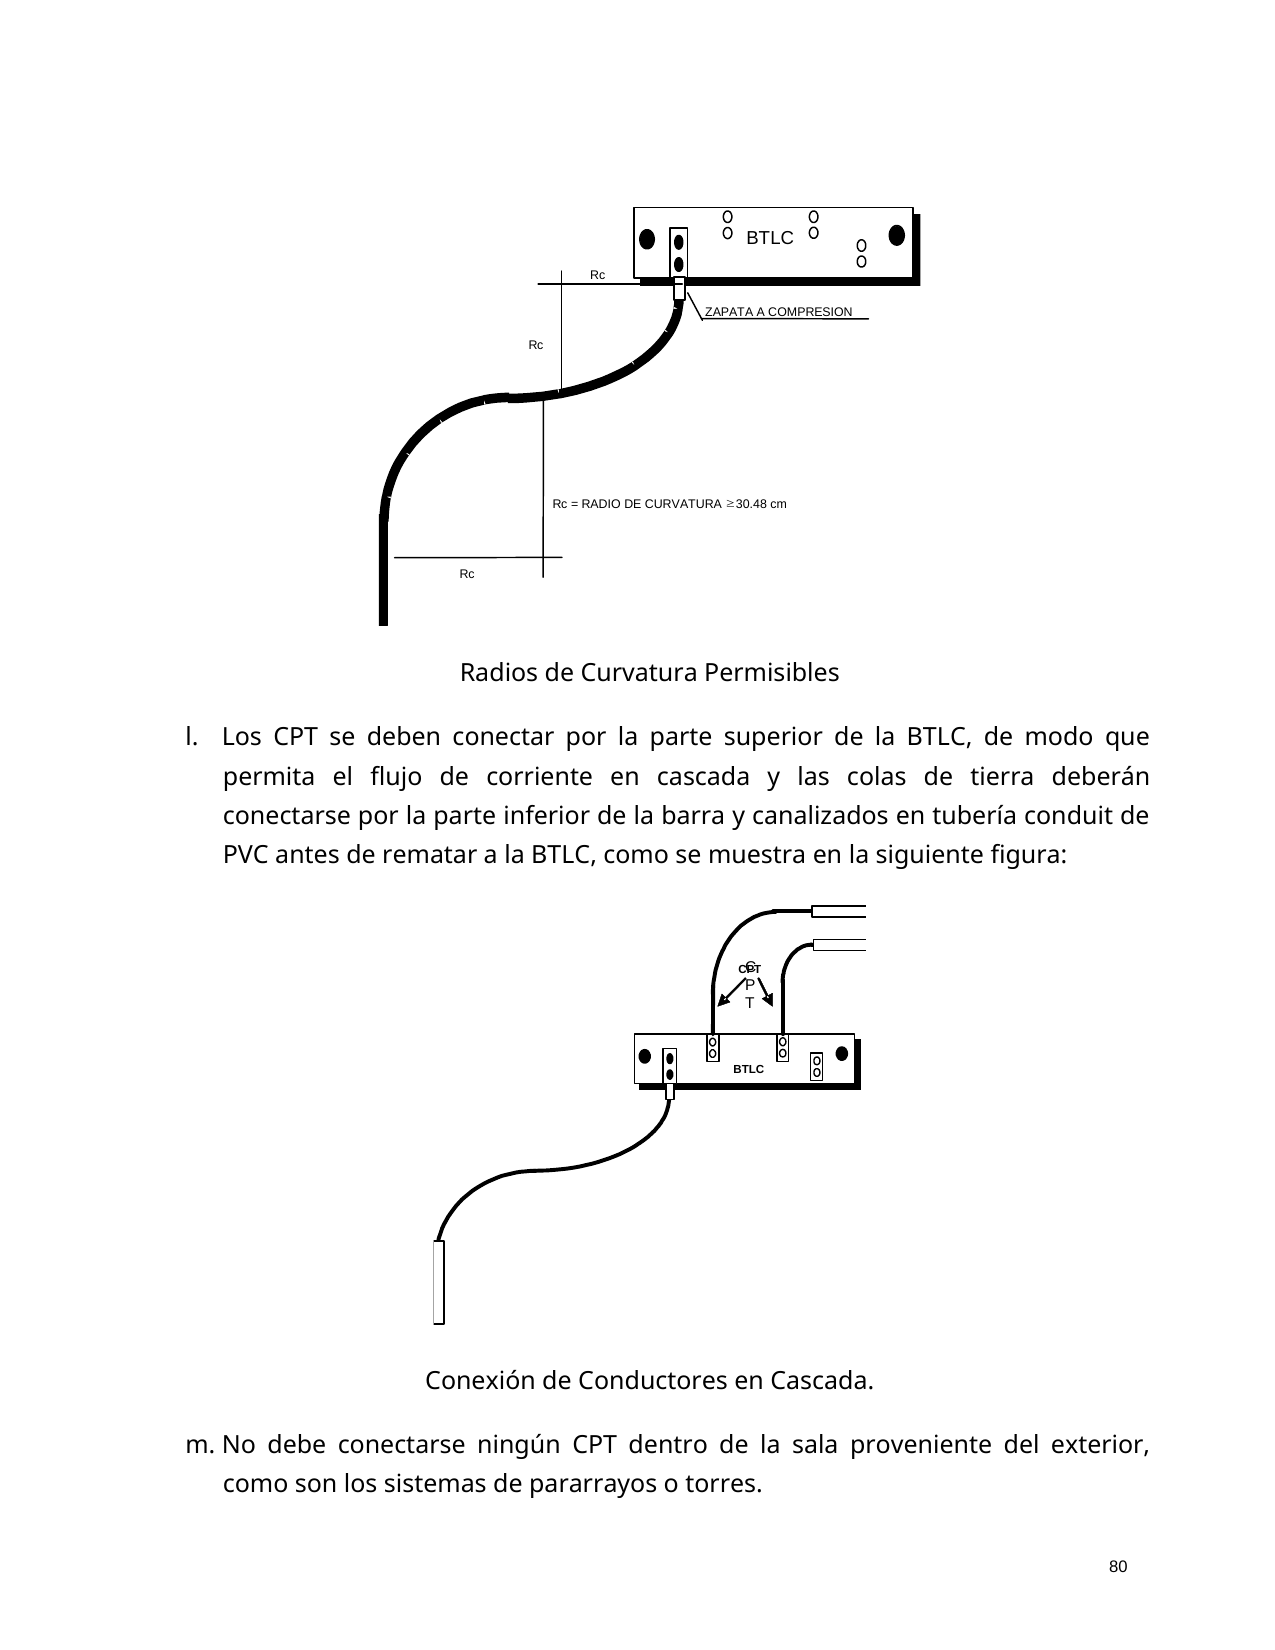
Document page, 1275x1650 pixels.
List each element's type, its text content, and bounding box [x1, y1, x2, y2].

text Conexión de Conductores en Cascada. [148, 1362, 1152, 1397]
list No debe conectarse ningún CPT dentro de la sala proveniente del exterior, como son los sistemas de pararrayos o torres. [185, 1427, 1152, 1500]
list Los CPT se deben conectar por la parte superior de la BTLC, de modo que permita el flujo de corriente en cascada y las colas de tierra deberán conectarse por la parte inferior de la barra y canalizados en tubería conduit de PVC antes de rematar a la BTLC, como se muestra en la siguiente figura: [185, 719, 1152, 871]
text Radios de Curvatura Permisibles [148, 655, 1152, 689]
